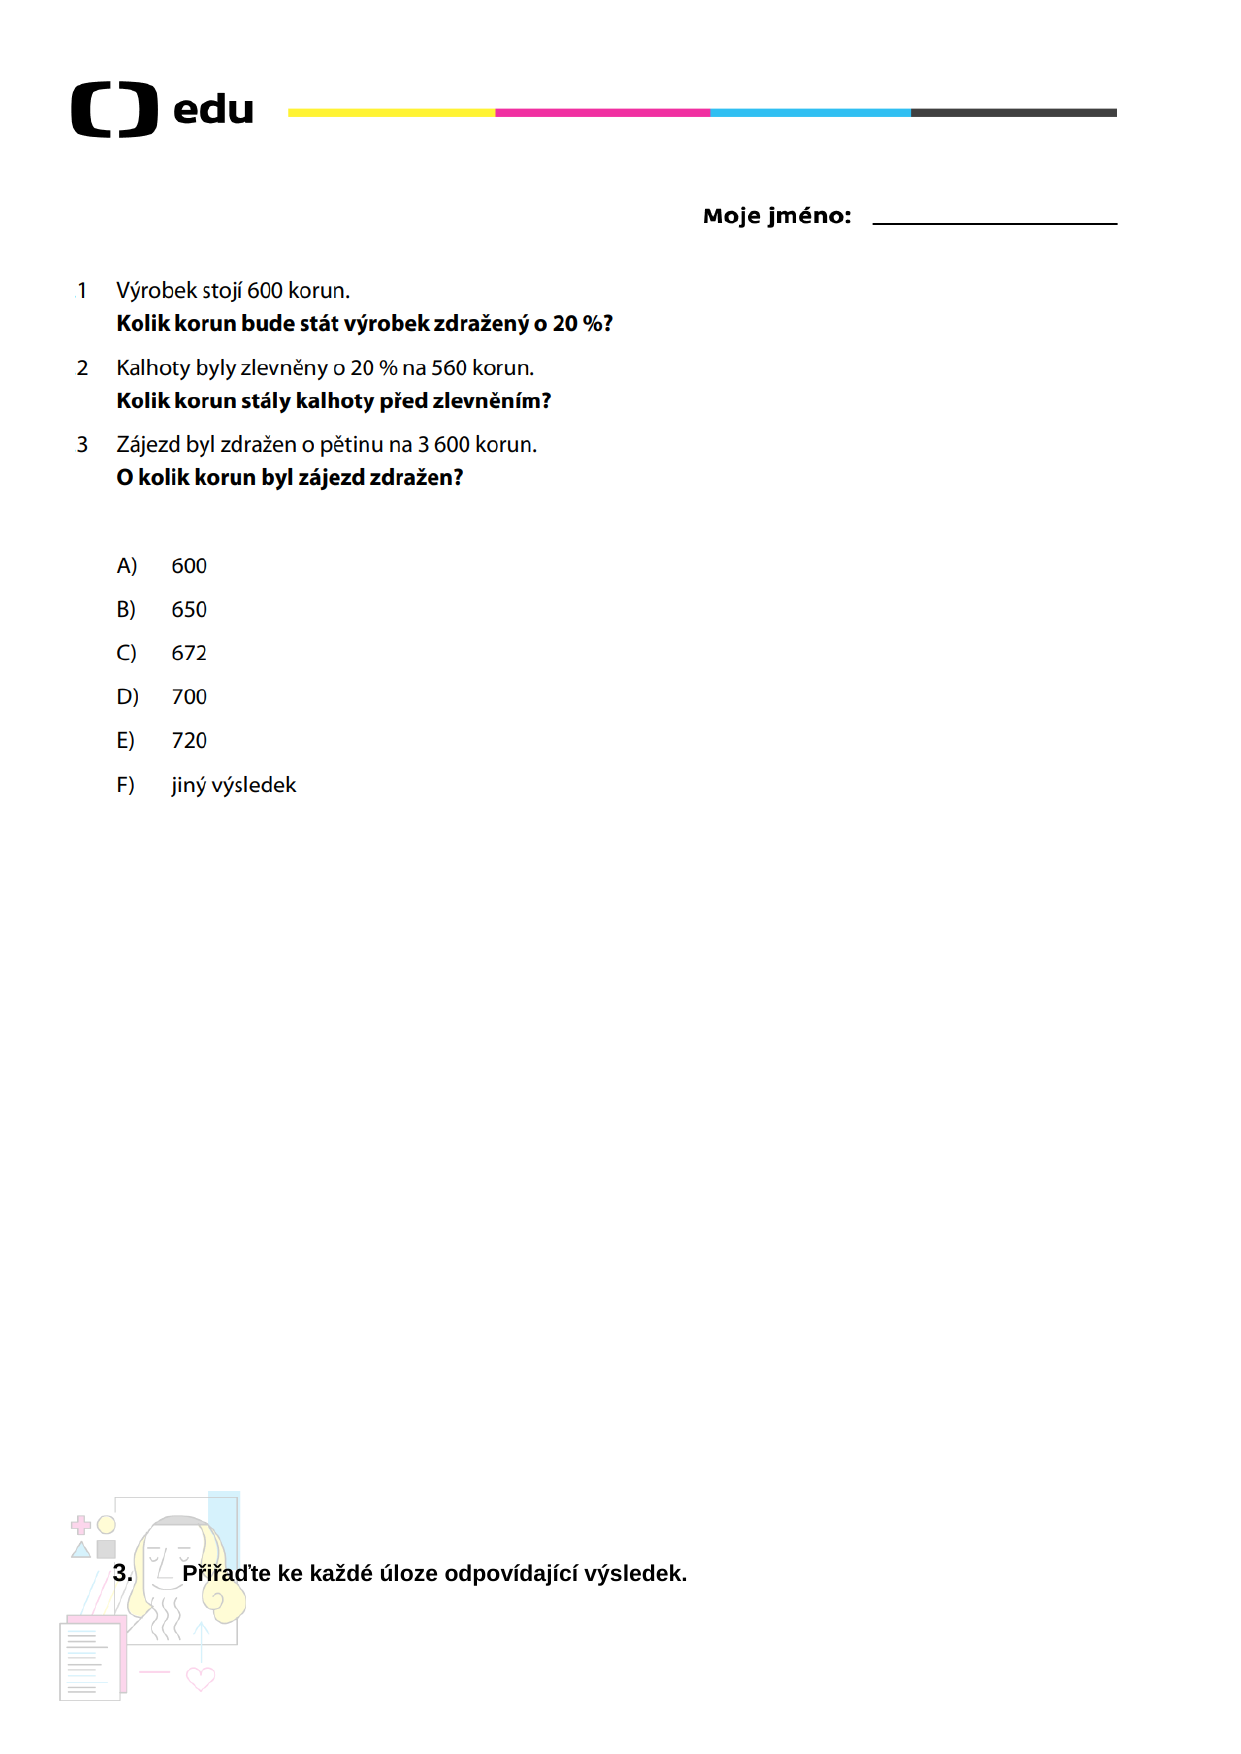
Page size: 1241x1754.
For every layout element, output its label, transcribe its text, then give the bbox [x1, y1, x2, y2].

picture [58, 1491, 246, 1701]
picture [63, 73, 1129, 240]
picture [75, 267, 626, 821]
list 3. Přiřaďte ke každé úloze odpovídající výsledek. [112, 1557, 1110, 1586]
